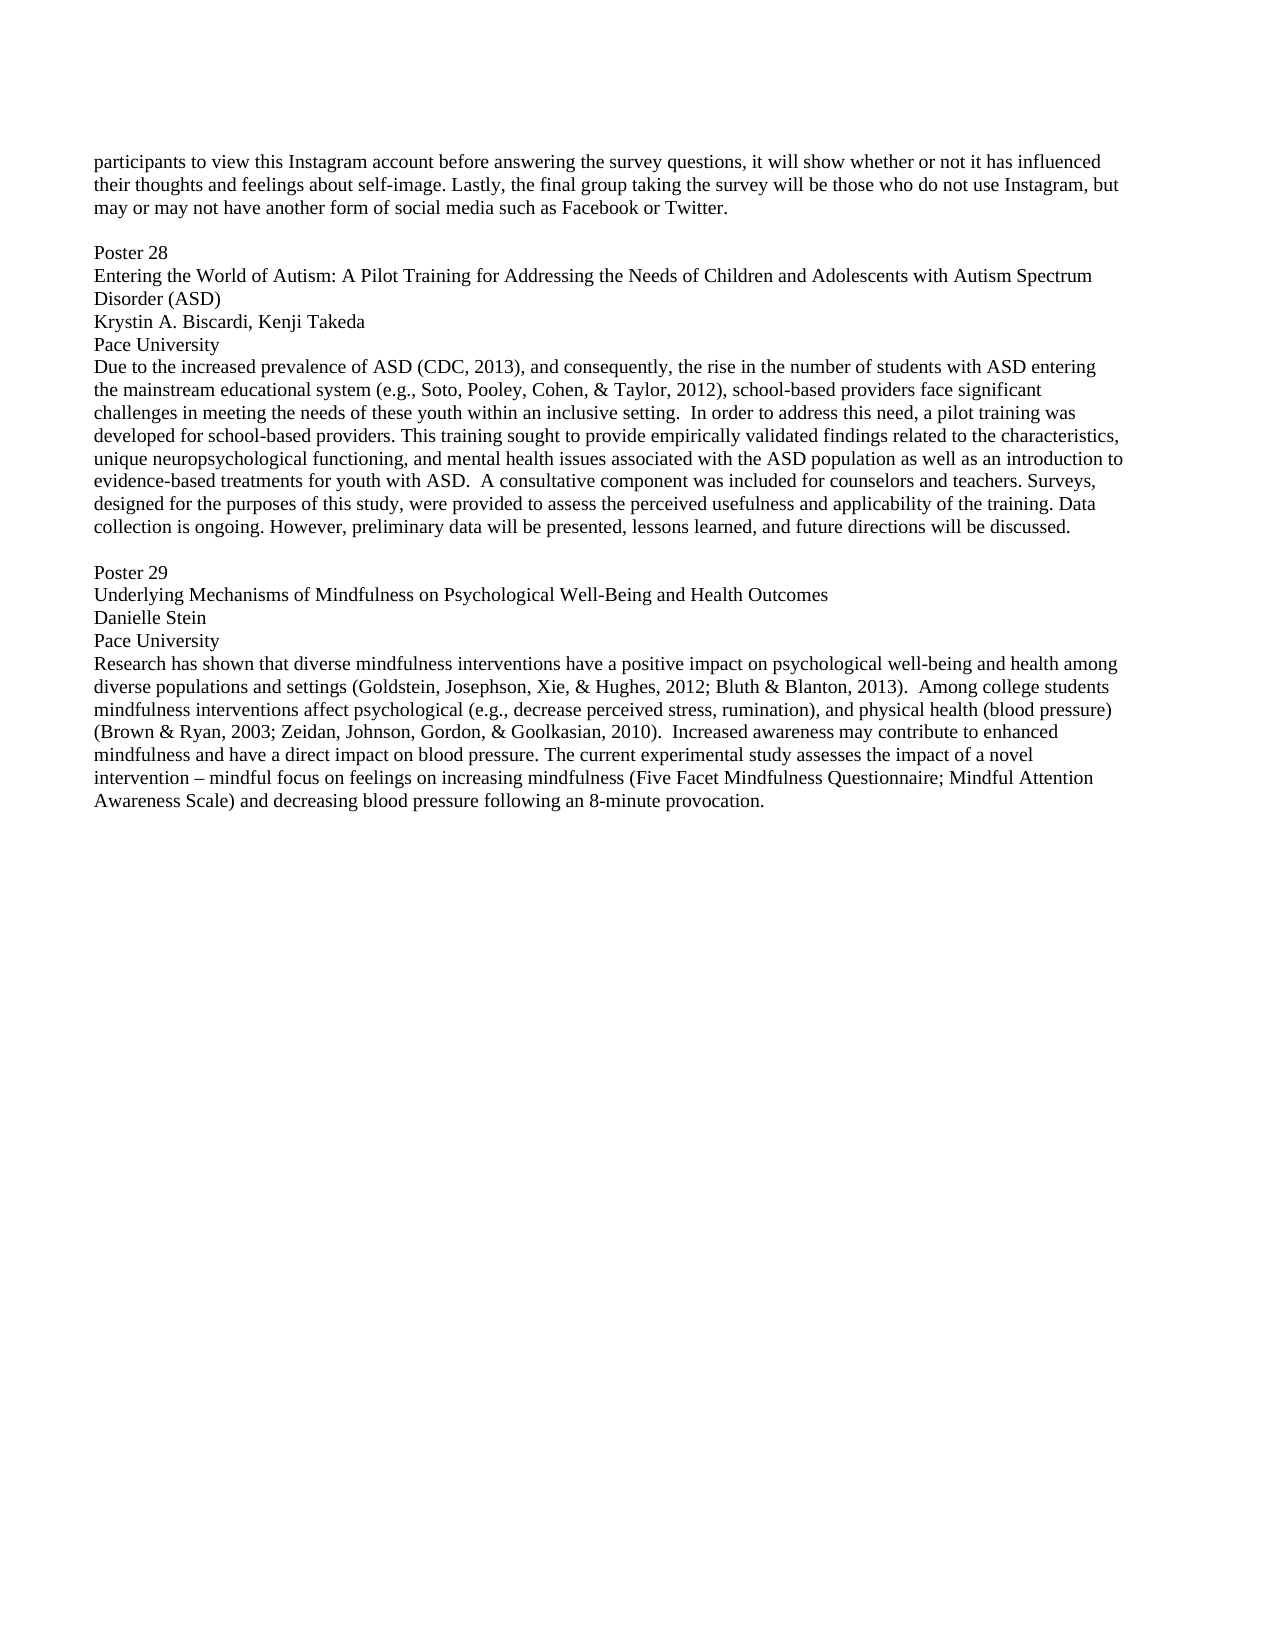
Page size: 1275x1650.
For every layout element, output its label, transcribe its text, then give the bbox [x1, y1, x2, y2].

text Entering the World of Autism: A Pilot Training for Addressing the Needs of Children and Adolescents with Autism Spectrum Disorder (ASD) [94, 264, 1125, 310]
text Poster 28 [94, 241, 1125, 264]
text Due to the increased prevalence of ASD (CDC, 2013), and consequently, the rise in the number of students with ASD entering the mainstream educational system (e.g., Soto, Pooley, Cohen, & Taylor, 2012), school-based providers face significant challenges in meeting the needs of these youth within an inclusive setting. In order to address this need, a pilot training was developed for school-based providers. This training sought to provide empirically validated findings related to the characteristics, unique neuropsychological functioning, and mental health issues associated with the ASD population as well as an introduction to evidence-based treatments for youth with ASD. A consultative component was included for counselors and teachers. Surveys, designed for the purposes of this study, were provided to assess the perceived usefulness and applicability of the training. Data collection is ongoing. However, preliminary data will be presented, lessons learned, and future directions will be discussed. [94, 355, 1125, 538]
text Danielle Stein [94, 606, 1125, 629]
text Research has shown that diverse mindfulness interventions have a positive impact on psychological well-being and health among diverse populations and settings (Goldstein, Josephson, Xie, & Hughes, 2012; Bluth & Blanton, 2013). Among college students mindfulness interventions affect psychological (e.g., decrease perceived stress, rumination), and physical health (blood pressure) (Brown & Ryan, 2003; Zeidan, Johnson, Gordon, & Goolkasian, 2010). Increased awareness may contribute to enhanced mindfulness and have a direct impact on blood pressure. The current experimental study assesses the impact of a novel intervention – mindful focus on feelings on increasing mindfulness (Five Facet Mindfulness Questionnaire; Mindful Attention Awareness Scale) and decreasing blood pressure following an 8-minute provocation. [94, 652, 1125, 812]
text Pace University [94, 629, 1125, 652]
text Pace University [94, 332, 1125, 355]
text Underlying Mechanisms of Mindfulness on Psychological Well-Being and Health Outcomes [94, 583, 1125, 606]
text Krystin A. Biscardi, Kenji Takeda [94, 310, 1125, 332]
text Poster 29 [94, 561, 1125, 583]
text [94, 150, 1125, 218]
